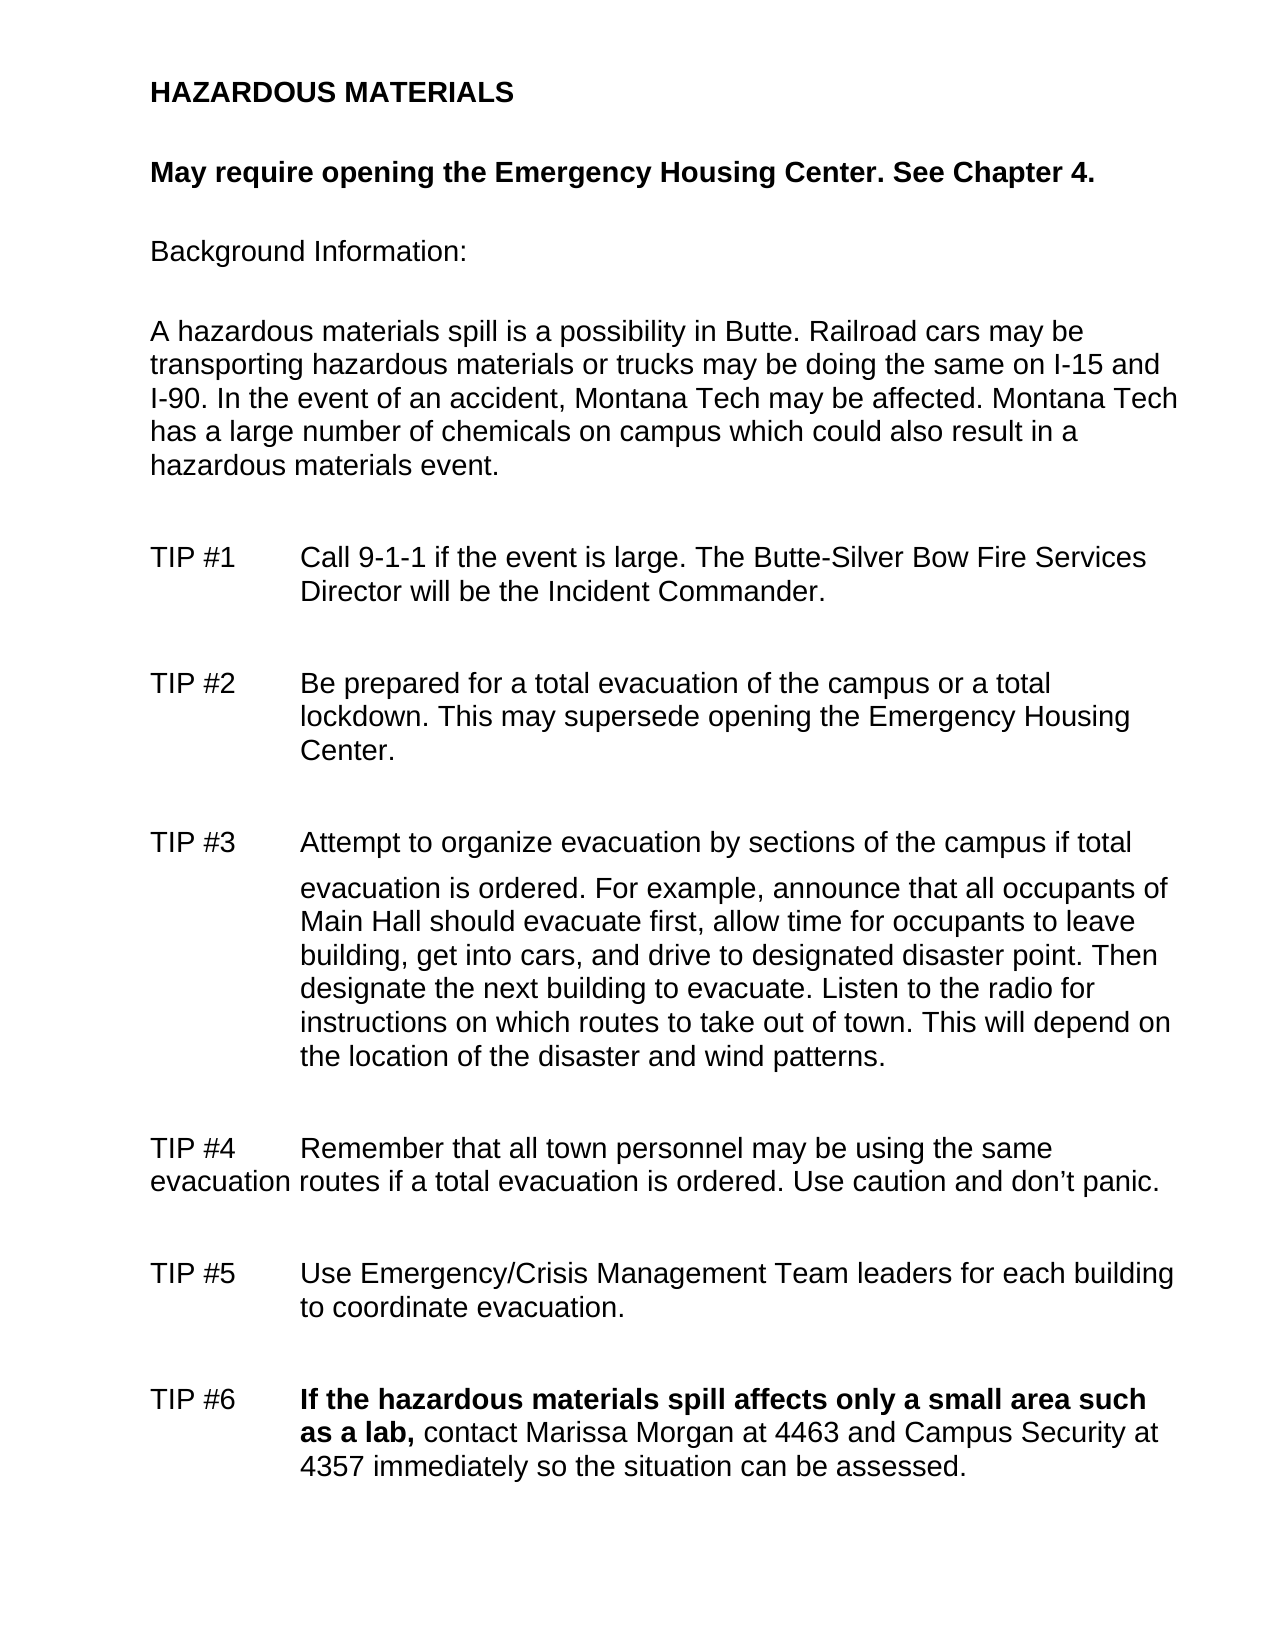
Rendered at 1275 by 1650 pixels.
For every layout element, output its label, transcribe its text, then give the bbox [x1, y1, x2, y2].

text TIP #4 Remember that all town personnel may be using the same evacuation routes if a total evacuation is ordered. Use caution and don’t panic. [150, 1131, 1185, 1198]
text TIP #3 Attempt to organize evacuation by sections of the campus if total [150, 825, 1185, 858]
text TIP #6 If the hazardous materials spill affects only a small area such as a lab, contact Marissa Morgan at 4463 and Campus Security at 4357 immediately so the situation can be assessed. [150, 1382, 1185, 1482]
text evacuation is ordered. For example, announce that all occupants of Main Hall should evacuate first, allow time for occupants to leave building, get into cars, and drive to designated disaster point. Then designate the next building to evacuate. Listen to the radio for instructions on which routes to take out of town. This will depend on the location of the disaster and wind patterns. [300, 871, 1185, 1072]
text May require opening the Emergency Housing Center. See Chapter 4. [150, 154, 1185, 188]
text TIP #5 Use Emergency/Crisis Management Team leaders for each building to coordinate evacuation. [150, 1256, 1185, 1323]
text HAZARDOUS MATERIALS [150, 75, 1185, 108]
text A hazardous materials spill is a possibility in Butte. Railroad cars may be transporting hazardous materials or trucks may be doing the same on I-15 and I-90. In the event of an accident, Montana Tech may be affected. Montana Tech has a large number of chemicals on campus which could also result in a hazardous materials event. [150, 314, 1185, 481]
text Background Information: [150, 234, 1185, 268]
text TIP #2 Be prepared for a total evacuation of the campus or a total lockdown. This may supersede opening the Emergency Housing Center. [150, 666, 1185, 766]
text TIP #1 Call 9-1-1 if the event is large. The Butte-Silver Bow Fire Services Director will be the Incident Commander. [150, 540, 1185, 607]
